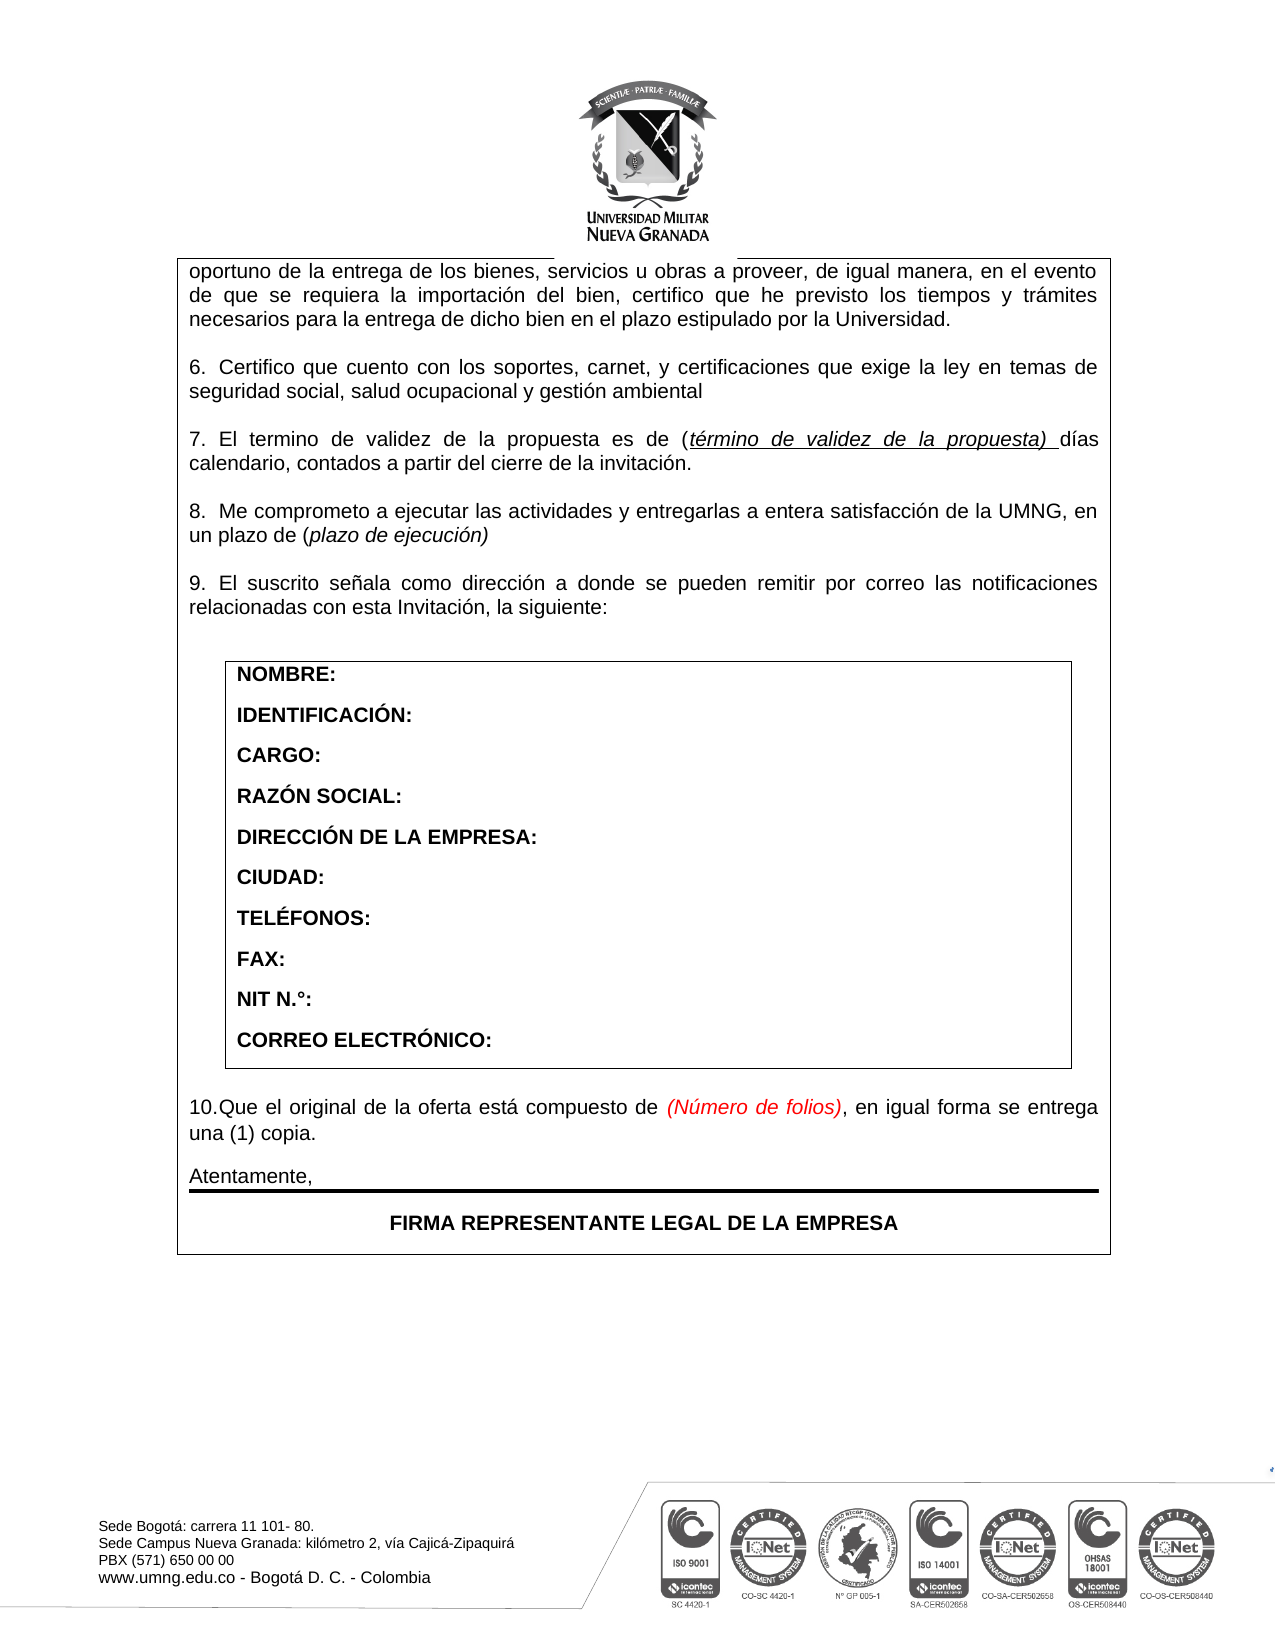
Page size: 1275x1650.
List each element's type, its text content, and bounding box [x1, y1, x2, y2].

picture [646, 1490, 1228, 1620]
picture [554, 55, 738, 259]
